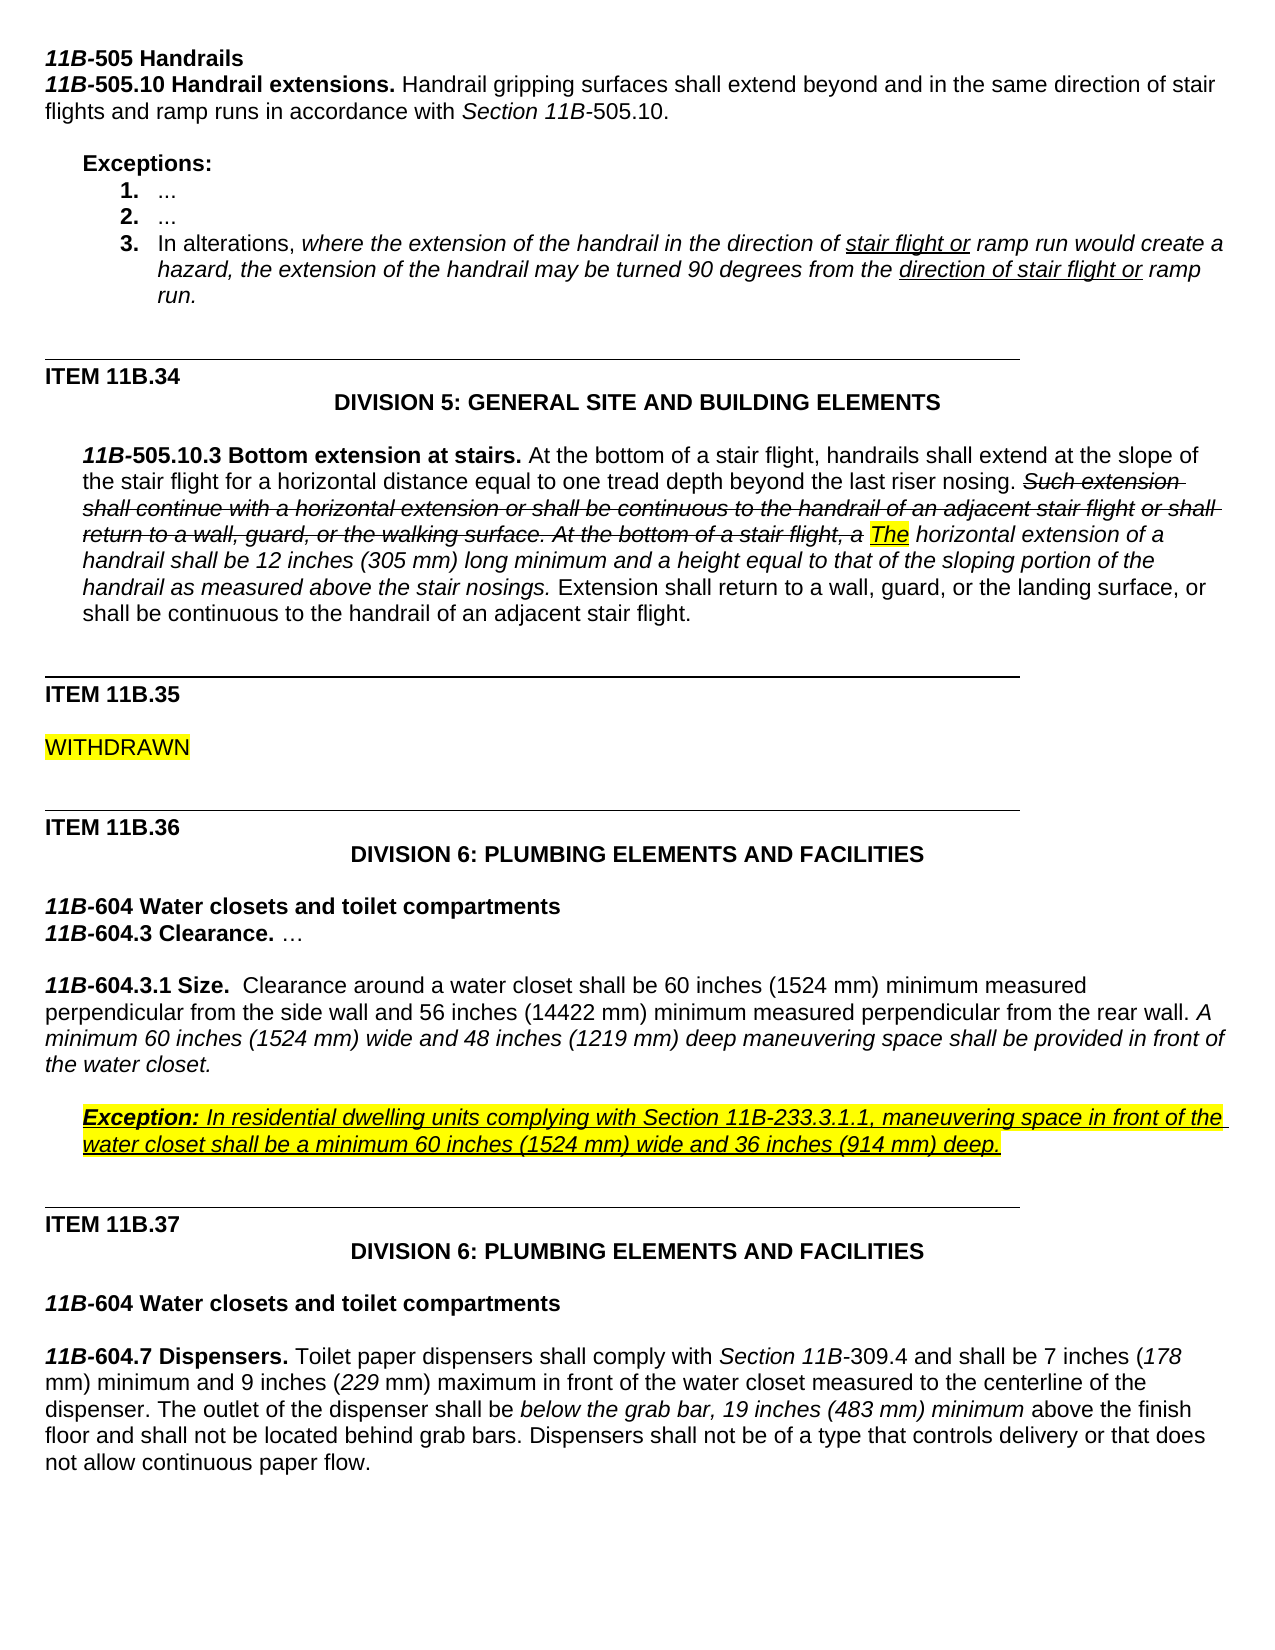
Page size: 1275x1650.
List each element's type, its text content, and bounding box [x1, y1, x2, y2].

text 11B-604.3 Clearance. … [45, 920, 1230, 946]
text Exception: In residential dwelling units complying with Section 11B-233.3.1.1, maneuvering space in front of the water closet shall be a minimum 60 inches (1524 mm) wide and 36 inches (914 mm) deep. [1001, 1104, 1230, 1157]
text ITEM 11B.37 [45, 1211, 1230, 1238]
text ITEM 11B.34 [45, 363, 1230, 389]
text 11B-604 Water closets and toilet compartments [45, 893, 1230, 920]
text 11B-505.10.3 Bottom extension at stairs. At the bottom of a stair flight, handrails shall extend at the slope of the stair flight for a horizontal distance equal to one tread depth beyond the last riser nosing. Such extension shall continue with a horizontal extension or shall be continuous to the handrail of an adjacent stair flight or shall return to a wall, guard, or the walking surface. At the bottom of a stair flight, a The horizontal extension of a handrail shall be 12 inches (305 mm) long minimum and a height equal to that of the sloping portion of the handrail as measured above the stair nosings. Extension shall return to a wall, guard, or the landing surface, or shall be continuous to the handrail of an adjacent stair flight. [82, 442, 1230, 626]
text 2. ... [120, 203, 1230, 229]
text DIVISION 6: PLUMBING ELEMENTS AND FACILITIES [45, 841, 1230, 867]
text DIVISION 6: PLUMBING ELEMENTS AND FACILITIES [45, 1238, 1230, 1264]
text 3. In alterations, where the extension of the handrail in the direction of stair flight or ramp run would create a hazard, the extension of the handrail may be turned 90 degrees from the direction of stair flight or ramp run. [120, 229, 1230, 308]
text ITEM 11B.36 [45, 814, 1230, 841]
text 1. ... [120, 177, 1230, 203]
text 11B-604 Water closets and toilet compartments [45, 1290, 1230, 1317]
text DIVISION 5: GENERAL SITE AND BUILDING ELEMENTS [45, 389, 1230, 416]
text ITEM 11B.35 [45, 681, 1230, 707]
text Exceptions: [82, 150, 1230, 177]
text 11B-604.3.1 Size. Clearance around a water closet shall be 60 inches (1524 mm) minimum measured perpendicular from the side wall and 56 inches (14422 mm) minimum measured perpendicular from the rear wall. A minimum 60 inches (1524 mm) wide and 48 inches (1219 mm) deep maneuvering space shall be provided in front of the water closet. [45, 972, 1230, 1078]
text 11B-505.10 Handrail extensions. Handrail gripping surfaces shall extend beyond and in the same direction of stair flights and ramp runs in accordance with Section 11B-505.10. [45, 71, 1230, 124]
text 11B-505 Handrails [45, 45, 1230, 71]
text 11B-604.7 Dispensers. Toilet paper dispensers shall comply with Section 11B-309.4 and shall be 7 inches (178 mm) minimum and 9 inches (229 mm) maximum in front of the water closet measured to the centerline of the dispenser. The outlet of the dispenser shall be below the grab bar, 19 inches (483 mm) minimum above the finish floor and shall not be located behind grab bars. Dispensers shall not be of a type that controls delivery or that does not allow continuous paper flow. [45, 1343, 1230, 1475]
text WITHDRAWN [45, 733, 1230, 760]
